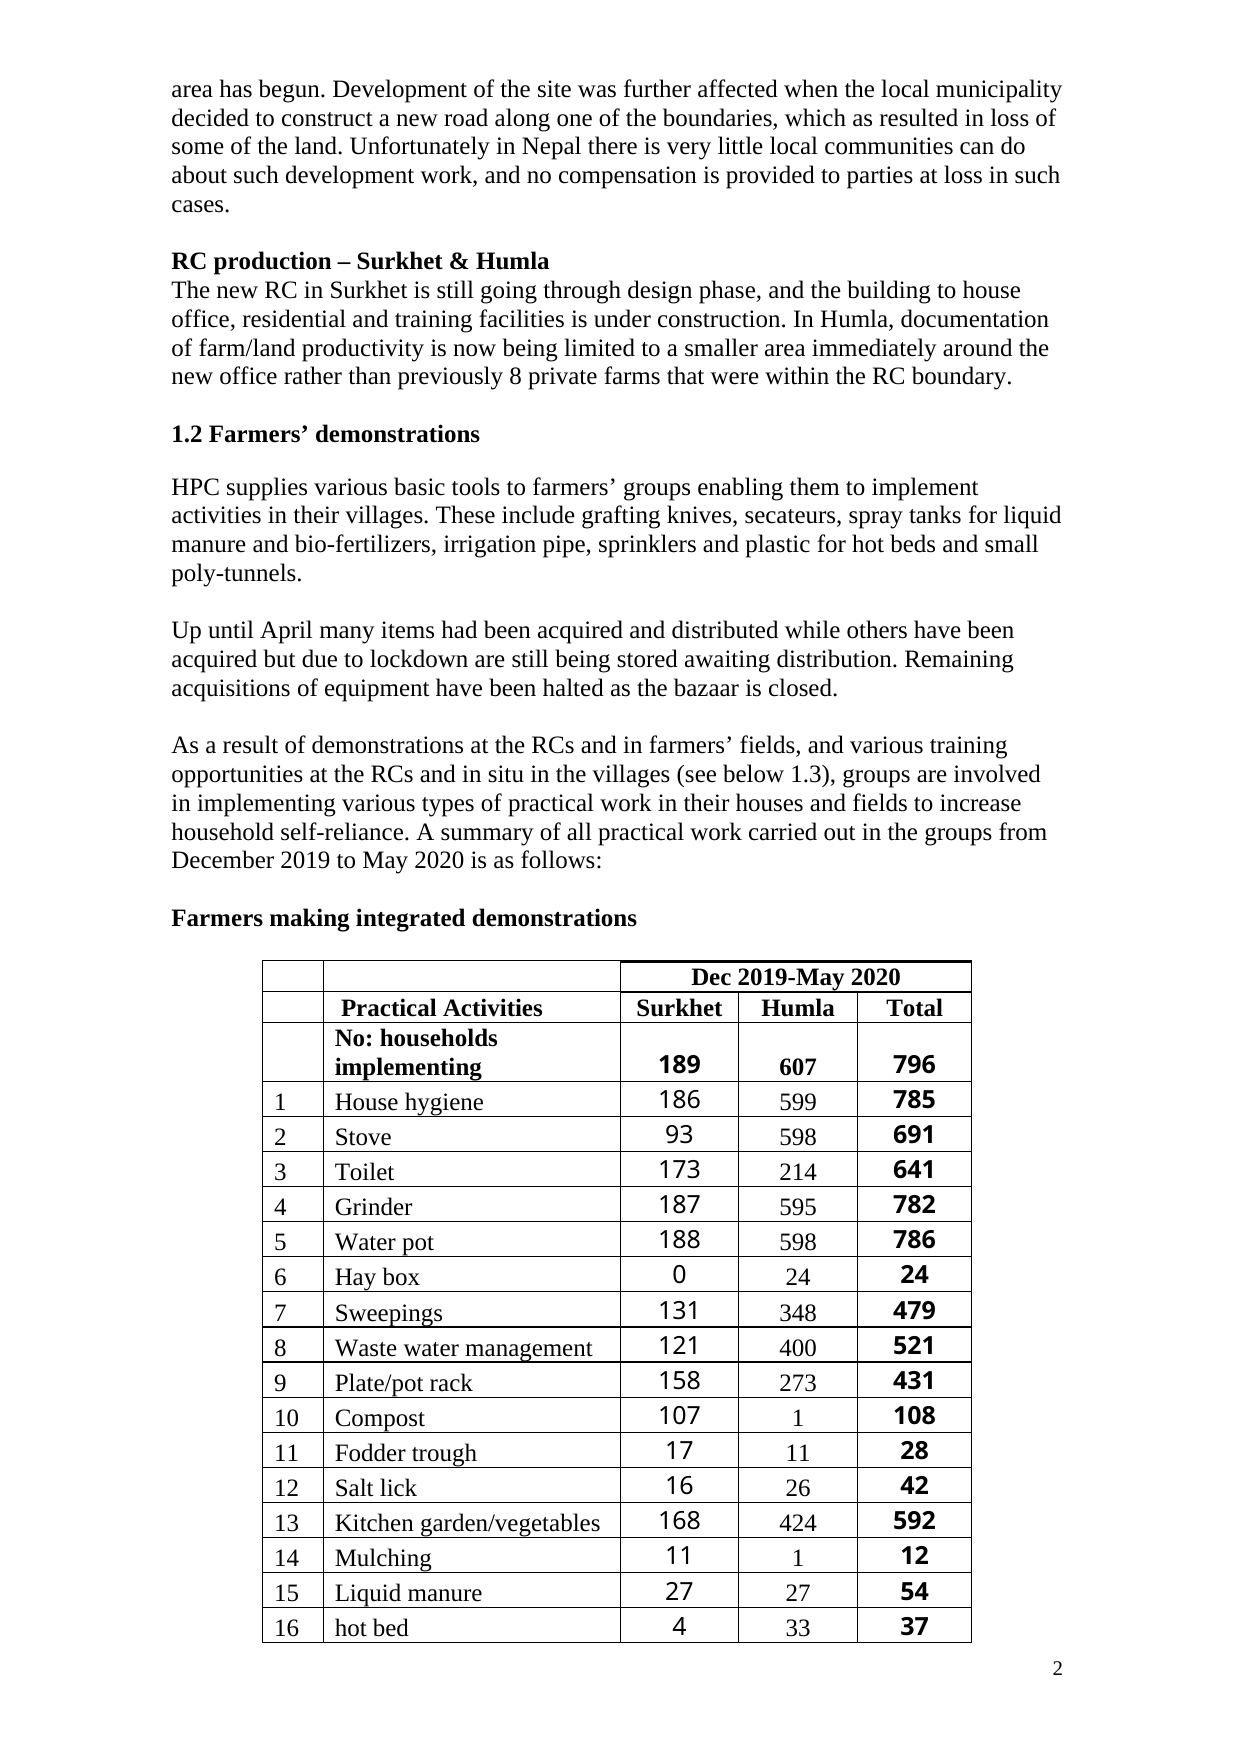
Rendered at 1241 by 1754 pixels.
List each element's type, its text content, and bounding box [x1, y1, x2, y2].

table_cell Hay box [324, 1257, 620, 1291]
table_cell 479 [858, 1292, 971, 1326]
table_cell 641 [858, 1152, 971, 1186]
table_cell 4 [621, 1608, 738, 1642]
table_cell 28 [858, 1433, 971, 1467]
table_cell 37 [858, 1608, 971, 1642]
table_cell 107 [621, 1398, 738, 1432]
table_cell 16 [621, 1468, 738, 1502]
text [171, 74, 1063, 218]
table_cell 1 [739, 1538, 857, 1572]
table_cell 607 [739, 1023, 857, 1081]
table_cell 93 [621, 1117, 738, 1151]
table_cell 158 [621, 1363, 738, 1397]
table_cell Plate/pot rack [324, 1363, 620, 1397]
table_cell 12 [263, 1468, 323, 1502]
text RC production – Surkhet & Humla [171, 246, 1063, 275]
table_cell 8 [263, 1328, 323, 1361]
table_cell 189 [621, 1023, 738, 1081]
table_cell 173 [621, 1152, 738, 1186]
table_cell Toilet [324, 1152, 620, 1186]
table_cell 521 [858, 1328, 971, 1361]
table_cell Sweepings [324, 1292, 620, 1326]
table_cell 131 [621, 1292, 738, 1326]
table_cell 26 [739, 1468, 857, 1502]
table_cell 186 [621, 1082, 738, 1116]
table_header [263, 961, 323, 991]
table_cell 10 [263, 1398, 323, 1432]
table_cell 214 [739, 1152, 857, 1186]
table_cell Water pot [324, 1222, 620, 1256]
table_header Dec 2019-May 2020 [621, 963, 971, 991]
table_cell 691 [858, 1117, 971, 1151]
table_cell 12 [858, 1538, 971, 1572]
table_cell 188 [621, 1222, 738, 1256]
table_cell 14 [263, 1538, 323, 1572]
table_cell Humla [739, 993, 857, 1022]
table_cell 348 [739, 1292, 857, 1326]
text The new RC in Surkhet is still going through design phase, and the building to house office, residential and training facilities is under construction. In Humla, documentation of farm/land productivity is now being limited to a smaller area immediately around the new office rather than previously 8 private farms that were within the RC boundary. [171, 275, 1063, 390]
table_cell 11 [263, 1433, 323, 1467]
table_cell 424 [739, 1503, 857, 1537]
table_cell 0 [621, 1257, 738, 1291]
table_cell 1 [739, 1398, 857, 1432]
table_cell 11 [739, 1433, 857, 1467]
table_cell hot bed [324, 1608, 620, 1642]
table_cell Compost [324, 1398, 620, 1432]
table_cell [263, 1023, 323, 1081]
table_cell 42 [858, 1468, 971, 1502]
table_cell 3 [263, 1152, 323, 1186]
table_cell 168 [621, 1503, 738, 1537]
table_cell 11 [621, 1538, 738, 1572]
table_cell 786 [858, 1222, 971, 1256]
table_cell Total [858, 993, 971, 1022]
text 1.2 Farmers’ demonstrations [171, 419, 1063, 448]
table_cell 24 [858, 1257, 971, 1291]
text HPC supplies various basic tools to farmers’ groups enabling them to implement activities in their villages. These include grafting knives, secateurs, spray tanks for liquid manure and bio-fertilizers, irrigation pipe, sprinklers and plastic for hot beds and small poly-tunnels. [171, 472, 1063, 587]
table_cell 13 [263, 1503, 323, 1537]
table_cell 595 [739, 1187, 857, 1221]
table_cell 782 [858, 1187, 971, 1221]
table_cell 27 [739, 1573, 857, 1607]
table_cell 5 [263, 1222, 323, 1256]
table_cell 54 [858, 1573, 971, 1607]
table_cell Fodder trough [324, 1433, 620, 1467]
table_cell 431 [858, 1363, 971, 1397]
table_cell Practical Activities [324, 992, 620, 1022]
table_cell 796 [858, 1023, 971, 1081]
text Farmers making integrated demonstrations [171, 903, 1063, 932]
table_header [324, 961, 620, 991]
table_cell Stove [324, 1117, 620, 1151]
table_cell 273 [739, 1363, 857, 1397]
table_cell 6 [263, 1257, 323, 1291]
table_cell 400 [739, 1328, 857, 1361]
table_cell 598 [739, 1117, 857, 1151]
table_cell Mulching [324, 1538, 620, 1572]
table_cell 15 [263, 1573, 323, 1607]
table_cell House hygiene [324, 1082, 620, 1116]
table_cell 2 [263, 1117, 323, 1151]
table_cell 598 [739, 1222, 857, 1256]
table_cell 17 [621, 1433, 738, 1467]
table_cell 9 [263, 1363, 323, 1397]
text As a result of demonstrations at the RCs and in farmers’ fields, and various training opportunities at the RCs and in situ in the villages (see below 1.3), groups are involved in implementing various types of practical work in their houses and fields to increase household self-reliance. A summary of all practical work carried out in the groups from December 2019 to May 2020 is as follows: [171, 730, 1063, 874]
table_cell 4 [263, 1187, 323, 1221]
table_cell 1 [263, 1082, 323, 1116]
table_cell 592 [858, 1503, 971, 1537]
table_cell Salt lick [324, 1468, 620, 1502]
table_cell 599 [739, 1082, 857, 1116]
table_cell 187 [621, 1187, 738, 1221]
table_cell Grinder [324, 1187, 620, 1221]
table_cell Surkhet [621, 993, 738, 1022]
text Up until April many items had been acquired and distributed while others have been acquired but due to lockdown are still being stored awaiting distribution. Remaining acquisitions of equipment have been halted as the bazaar is closed. [171, 615, 1063, 702]
table_cell No: households implementing [324, 1023, 620, 1081]
table_cell 16 [263, 1608, 323, 1642]
table_cell 121 [621, 1328, 738, 1361]
table_cell 33 [739, 1608, 857, 1642]
table_cell 7 [263, 1292, 323, 1326]
table_cell Waste water management [324, 1328, 620, 1361]
table_cell Kitchen garden/vegetables [324, 1503, 620, 1537]
table_cell 27 [621, 1573, 738, 1607]
table_cell 108 [858, 1398, 971, 1432]
table_cell 24 [739, 1257, 857, 1291]
table_cell [263, 992, 323, 1022]
table_cell Liquid manure [324, 1573, 620, 1607]
table_cell 785 [858, 1082, 971, 1116]
